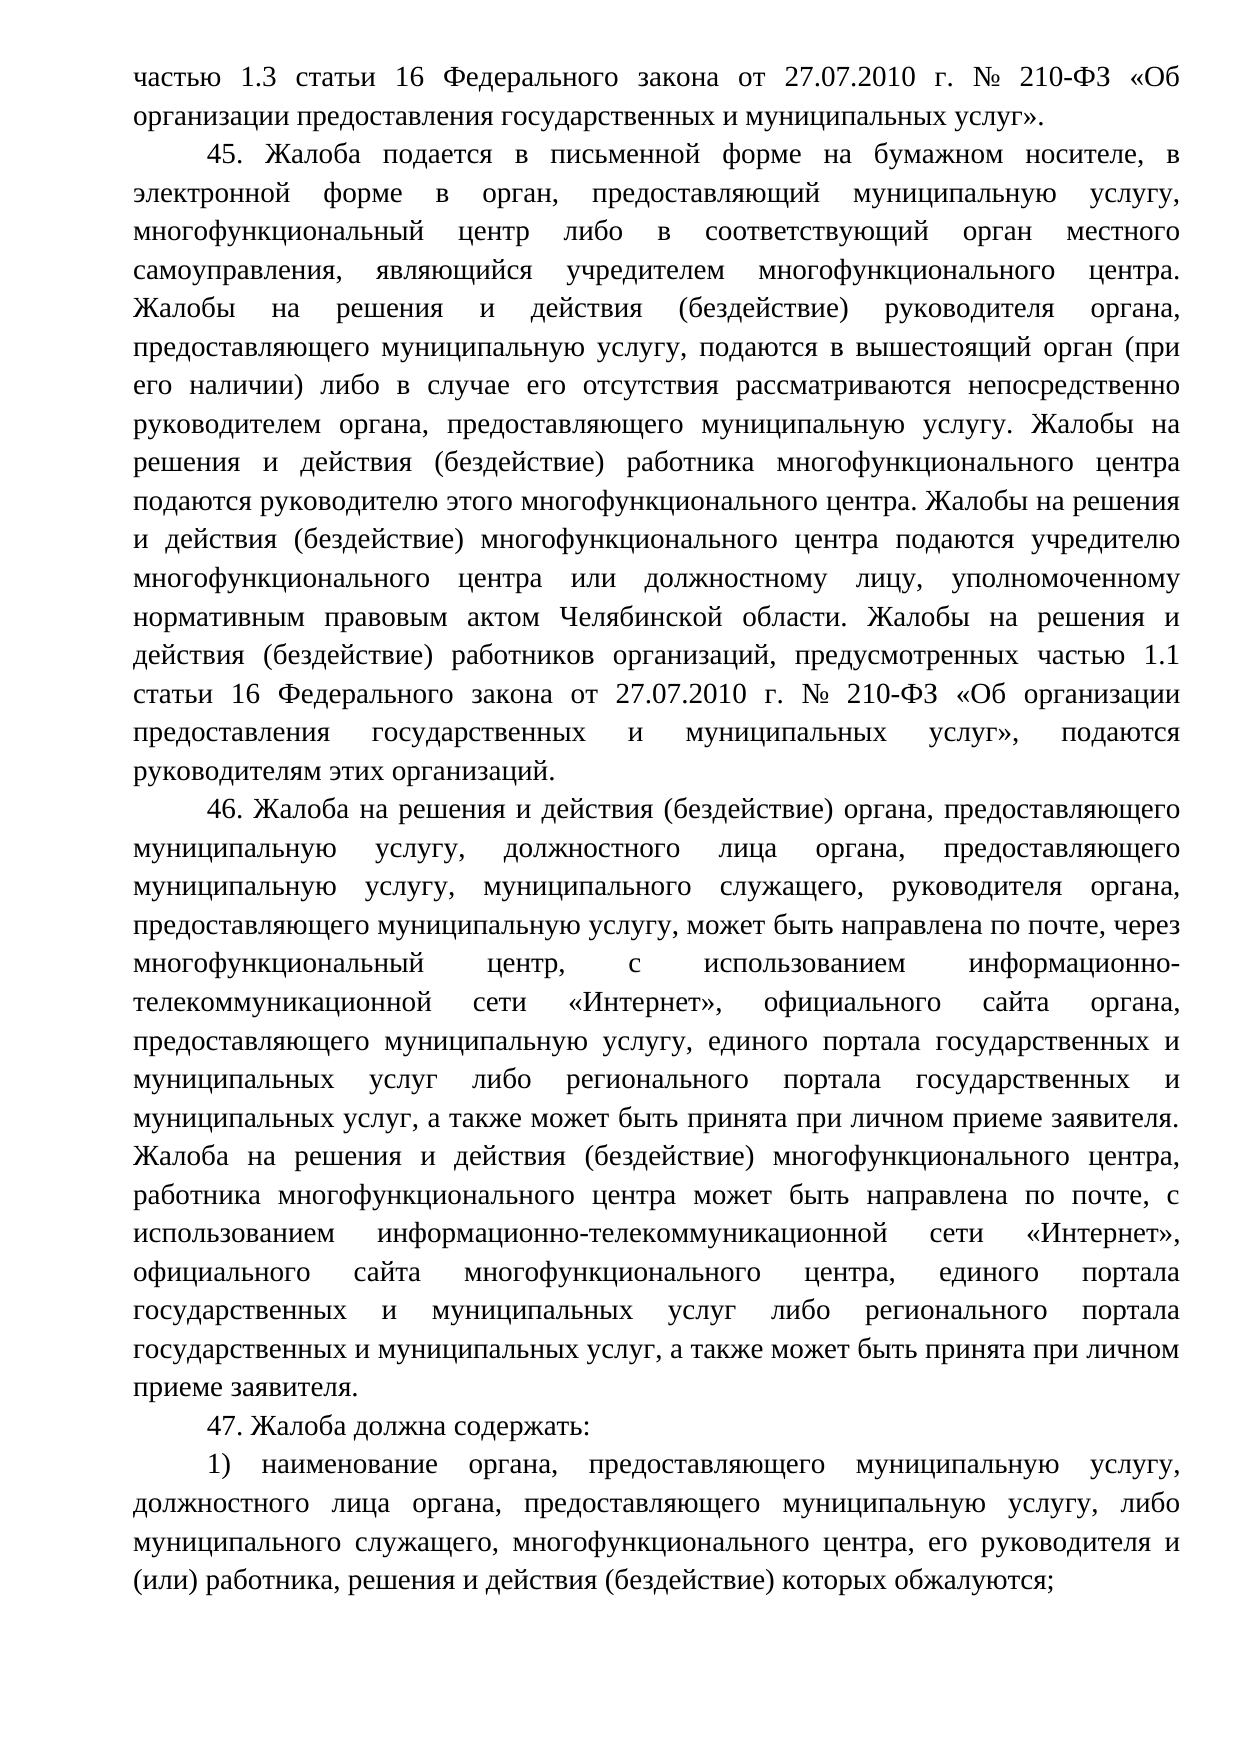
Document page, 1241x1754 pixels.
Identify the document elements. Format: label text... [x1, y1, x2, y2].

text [133, 59, 1181, 131]
text 1) наименование органа, предоставляющего муниципальную услугу, должностного лица органа, предоставляющего муниципальную услугу, либо муниципального служащего, многофункционального центра, его руководителя и (или) работника, решения и действия (бездействие) которых обжалуются; [133, 1447, 1181, 1596]
text 47. Жалоба должна содержать: [133, 1408, 1181, 1442]
text 46. Жалоба на решения и действия (бездействие) органа, предоставляющего муниципальную услугу, должностного лица органа, предоставляющего муниципальную услугу, муниципального служащего, руководителя органа, предоставляющего муниципальную услугу, может быть направлена по почте, через многофункциональный центр, с использованием информационно-телекоммуникационной сети «Интернет», официального сайта органа, предоставляющего муниципальную услугу, единого портала государственных и муниципальных услуг либо регионального портала государственных и муниципальных услуг, а также может быть принята при личном приеме заявителя. Жалоба на решения и действия (бездействие) многофункционального центра, работника многофункционального центра может быть направлена по почте, с использованием информационно-телекоммуникационной сети «Интернет», официального сайта многофункционального центра, единого портала государственных и муниципальных услуг либо регионального портала государственных и муниципальных услуг, а также может быть принята при личном приеме заявителя. [133, 791, 1181, 1403]
text 45. Жалоба подается в письменной форме на бумажном носителе, в электронной форме в орган, предоставляющий муниципальную услугу, многофункциональный центр либо в соответствующий орган местного самоуправления, являющийся учредителем многофункционального центра. Жалобы на решения и действия (бездействие) руководителя органа, предоставляющего муниципальную услугу, подаются в вышестоящий орган (при его наличии) либо в случае его отсутствия рассматриваются непосредственно руководителем органа, предоставляющего муниципальную услугу. Жалобы на решения и действия (бездействие) работника многофункционального центра подаются руководителю этого многофункционального центра. Жалобы на решения и действия (бездействие) многофункционального центра подаются учредителю многофункционального центра или должностному лицу, уполномоченному нормативным правовым актом Челябинской области. Жалобы на решения и действия (бездействие) работников организаций, предусмотренных частью 1.1 статьи 16 Федерального закона от 27.07.2010 г. № 210-ФЗ «Об организации предоставления государственных и муниципальных услуг», подаются руководителям этих организаций. [133, 136, 1181, 786]
